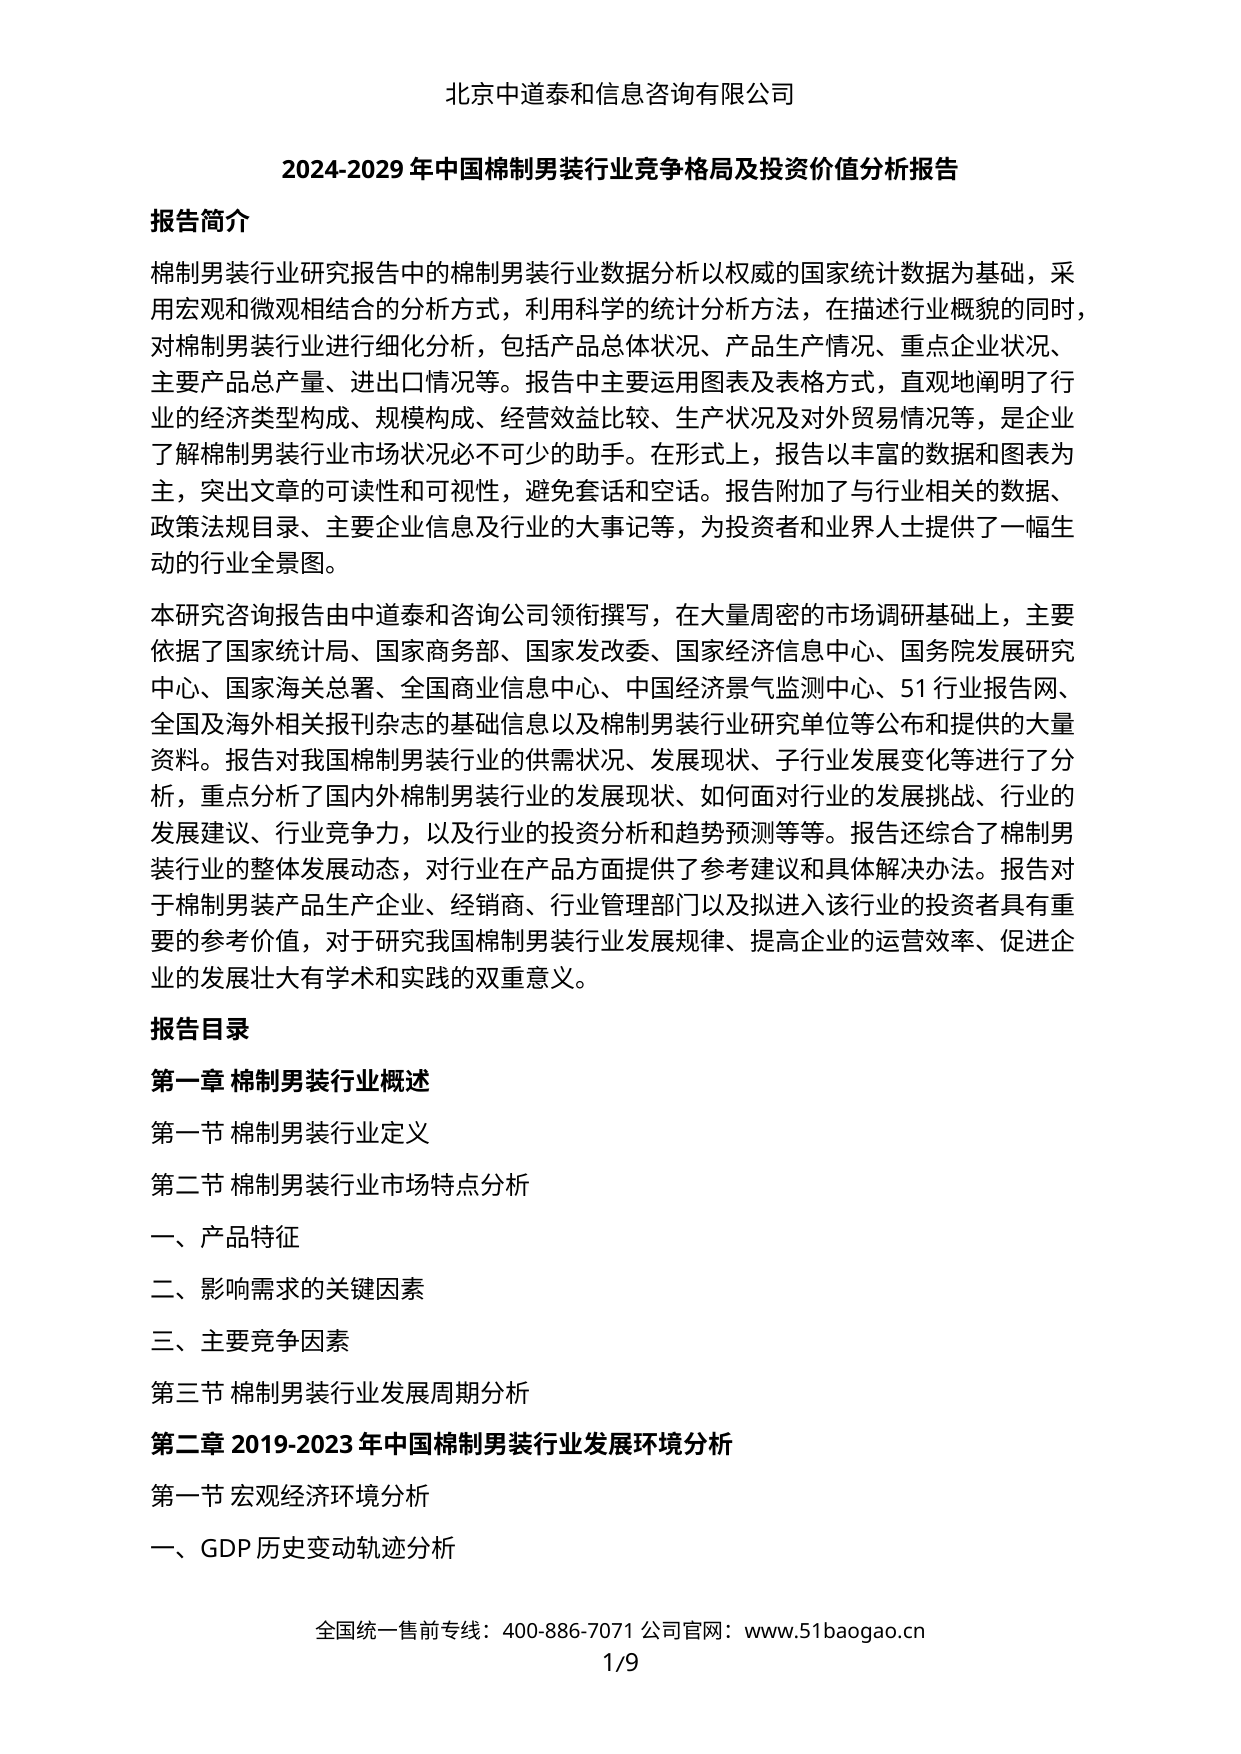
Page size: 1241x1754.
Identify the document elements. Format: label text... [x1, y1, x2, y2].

text 一、产品特征 [150, 1217, 1090, 1254]
text 2024-2029年中国棉制男装行业竞争格局及投资价值分析报告 [150, 150, 1090, 186]
text 第一节 棉制男装行业定义 [150, 1114, 1090, 1150]
text 第一章 棉制男装行业概述 [150, 1062, 1090, 1098]
text 第二节 棉制男装行业市场特点分析 [150, 1166, 1090, 1202]
text 报告目录 [150, 1010, 1090, 1046]
text 本研究咨询报告由中道泰和咨询公司领衔撰写，在大量周密的市场调研基础上，主要依据了国家统计局、国家商务部、国家发改委、国家经济信息中心、国务院发展研究中心、国家海关总署、全国商业信息中心、中国经济景气监测中心、51行业报告网、全国及海外相关报刊杂志的基础信息以及棉制男装行业研究单位等公布和提供的大量资料。报告对我国棉制男装行业的供需状况、发展现状、子行业发展变化等进行了分析，重点分析了国内外棉制男装行业的发展现状、如何面对行业的发展挑战、行业的发展建议、行业竞争力，以及行业的投资分析和趋势预测等等。报告还综合了棉制男装行业的整体发展动态，对行业在产品方面提供了参考建议和具体解决办法。报告对于棉制男装产品生产企业、经销商、行业管理部门以及拟进入该行业的投资者具有重要的参考价值，对于研究我国棉制男装行业发展规律、提高企业的运营效率、促进企业的发展壮大有学术和实践的双重意义。 [150, 596, 1090, 994]
text 报告简介 [150, 202, 1090, 238]
text 第一节 宏观经济环境分析 [150, 1477, 1090, 1513]
text 棉制男装行业研究报告中的棉制男装行业数据分析以权威的国家统计数据为基础，采用宏观和微观相结合的分析方式，利用科学的统计分析方法，在描述行业概貌的同时，对棉制男装行业进行细化分析，包括产品总体状况、产品生产情况、重点企业状况、主要产品总产量、进出口情况等。报告中主要运用图表及表格方式，直观地阐明了行业的经济类型构成、规模构成、经营效益比较、生产状况及对外贸易情况等，是企业了解棉制男装行业市场状况必不可少的助手。在形式上，报告以丰富的数据和图表为主，突出文章的可读性和可视性，避免套话和空话。报告附加了与行业相关的数据、政策法规目录、主要企业信息及行业的大事记等，为投资者和业界人士提供了一幅生动的行业全景图。 [150, 254, 1090, 580]
text 三、主要竞争因素 [150, 1321, 1090, 1357]
text 第二章 2019-2023年中国棉制男装行业发展环境分析 [150, 1425, 1090, 1461]
text 第三节 棉制男装行业发展周期分析 [150, 1373, 1090, 1409]
text 二、影响需求的关键因素 [150, 1269, 1090, 1306]
text 一、GDP历史变动轨迹分析 [150, 1529, 1090, 1565]
